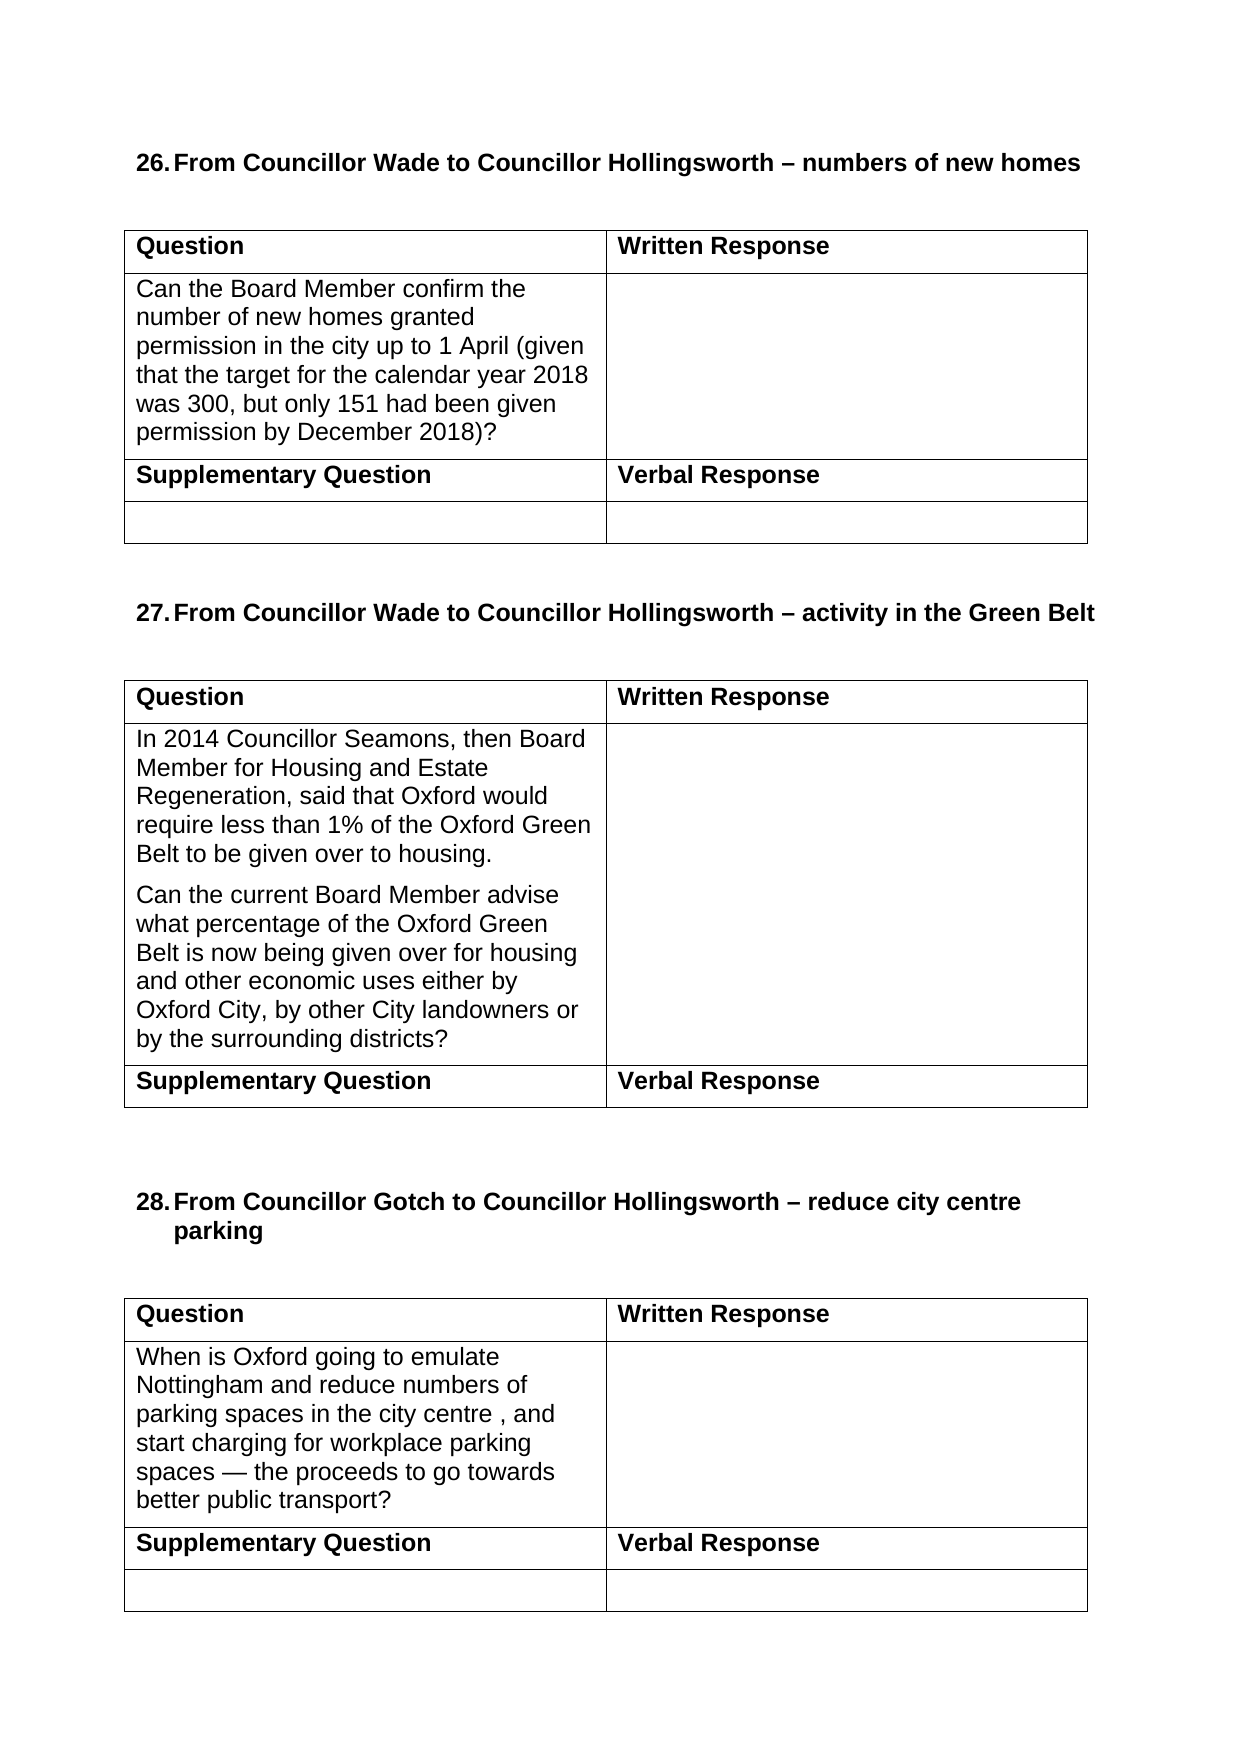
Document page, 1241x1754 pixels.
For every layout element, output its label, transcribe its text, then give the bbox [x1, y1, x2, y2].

table_cell Verbal Response [607, 1528, 1087, 1569]
table_cell Verbal Response [607, 1066, 1087, 1107]
table_cell Supplementary Question [125, 1528, 606, 1569]
table_cell Can the Board Member confirm the number of new homes granted permission in the city up to 1 April (given that the target for the calendar year 2018 was 300, but only 151 had been given permission by December 2018)? [125, 274, 606, 458]
table_cell [607, 1342, 1087, 1527]
table_header Written Response [607, 681, 1087, 723]
subtitle From Councillor Wade to Councillor Hollingsworth – numbers of new homes [136, 148, 1104, 176]
table_cell [125, 502, 606, 543]
table_header Question [125, 1299, 606, 1341]
table_cell [607, 724, 1087, 1065]
table_cell In 2014 Councillor Seamons, then Board Member for Housing and Estate Regeneration, said that Oxford would require less than 1% of the Oxford Green Belt to be given over to housing. Can the current Board Member advise what percentage of the Oxford Green Belt is now being given over for housing and other economic uses either by Oxford City, by other City landowners or by the surrounding districts? [125, 724, 606, 1065]
subtitle From Councillor Gotch to Councillor Hollingsworth – reduce city centre parking [136, 1187, 1104, 1244]
table_cell [607, 1570, 1087, 1611]
table_cell Supplementary Question [125, 460, 606, 501]
table_cell When is Oxford going to emulate Nottingham and reduce numbers of parking spaces in the city centre , and start charging for workplace parking spaces — the proceeds to go towards better public transport? [125, 1342, 606, 1527]
table_cell [607, 274, 1087, 458]
table_cell Verbal Response [607, 460, 1087, 501]
table_cell Supplementary Question [125, 1066, 606, 1107]
table_header Written Response [607, 231, 1087, 272]
table_cell [125, 1570, 606, 1611]
table_header Question [125, 681, 606, 723]
table_cell [607, 502, 1087, 543]
subtitle From Councillor Wade to Councillor Hollingsworth – activity in the Green Belt [136, 598, 1104, 627]
table_header Written Response [607, 1299, 1087, 1341]
table_header Question [125, 231, 606, 272]
